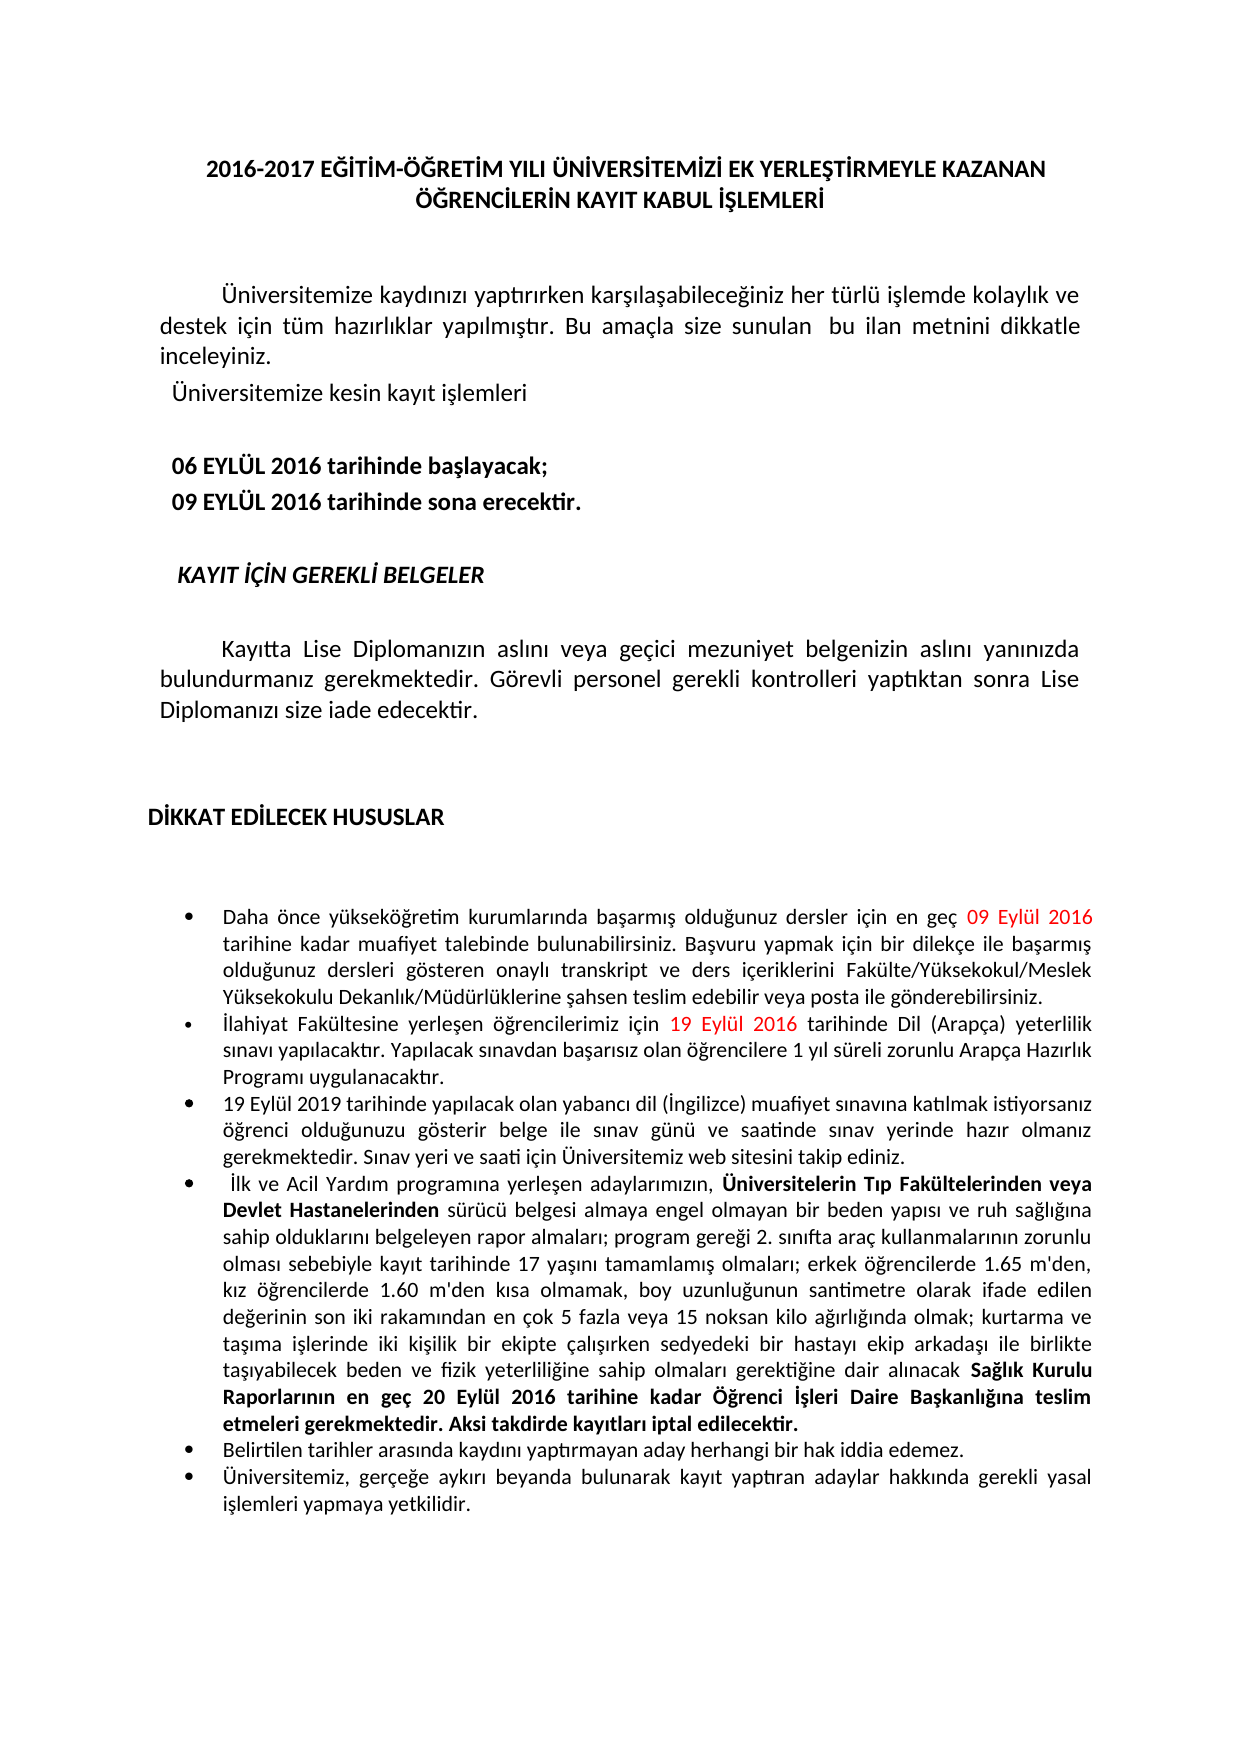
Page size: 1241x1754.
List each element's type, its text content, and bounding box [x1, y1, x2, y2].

text 06 EYLÜL 2016 tarihinde başlayacak; [159, 450, 1081, 481]
list 19 Eylül 2019 tarihinde yapılacak olan yabancı dil (İngilizce) muafiyet sınavına katılmak istiyorsanız öğrenci olduğunuzu gösterir belge ile sınav günü ve saatinde sınav yerinde hazır olmanız gerekmektedir. Sınav yeri ve saati için Üniversitemiz web sitesini takip ediniz. [185, 1090, 1093, 1170]
text 2016-2017 EĞİTİM-ÖĞRETİM YILI ÜNİVERSİTEMİZİ EK YERLEŞTİRMEYLE KAZANAN ÖĞRENCİLERİN KAYIT KABUL İŞLEMLERİ [159, 154, 1081, 273]
list Daha önce yükseköğretim kurumlarında başarmış olduğunuz dersler için en geç 09 Eylül 2016 tarihine kadar muafiyet talebinde bulunabilirsiniz. Başvuru yapmak için bir dilekçe ile başarmış olduğunuz dersleri gösteren onaylı transkript ve ders içeriklerini Fakülte/Yüksekokul/Meslek Yüksekokulu Dekanlık/Müdürlüklerine şahsen teslim edebilir veya posta ile gönderebilirsiniz. [185, 903, 1093, 1010]
list Üniversitemiz, gerçeğe aykırı beyanda bulunarak kayıt yaptıran adaylar hakkında gerekli yasal işlemleri yapmaya yetkilidir. [185, 1463, 1093, 1516]
list İlk ve Acil Yardım programına yerleşen adaylarımızın, Üniversitelerin Tıp Fakültelerinden veya Devlet Hastanelerinden sürücü belgesi almaya engel olmayan bir beden yapısı ve ruh sağlığına sahip olduklarını belgeleyen rapor almaları; program gereği 2. sınıfta araç kullanmalarının zorunlu olması sebebiyle kayıt tarihinde 17 yaşını tamamlamış olmaları; erkek öğrencilerde 1.65 m'den, kız öğrencilerde 1.60 m'den kısa olmamak, boy uzunluğunun santimetre olarak ifade edilen değerinin son iki rakamından en çok 5 fazla veya 15 noksan kilo ağırlığında olmak; kurtarma ve taşıma işlerinde iki kişilik bir ekipte çalışırken sedyedeki bir hastayı ekip arkadaşı ile birlikte taşıyabilecek beden ve fizik yeterliliğine sahip olmaları gerektiğine dair alınacak Sağlık Kurulu Raporlarının en geç 20 Eylül 2016 tarihine kadar Öğrenci İşleri Daire Başkanlığına teslim etmeleri gerekmektedir. Aksi takdirde kayıtları iptal edilecektir. [185, 1170, 1093, 1436]
list Belirtilen tarihler arasında kaydını yaptırmayan aday herhangi bir hak iddia edemez. [185, 1436, 1093, 1463]
text Üniversitemize kesin kayıt işlemleri [159, 377, 1081, 407]
list İlahiyat Fakültesine yerleşen öğrencilerimiz için 19 Eylül 2016 tarihinde Dil (Arapça) yeterlilik sınavı yapılacaktır. Yapılacak sınavdan başarısız olan öğrencilere 1 yıl süreli zorunlu Arapça Hazırlık Programı uygulanacaktır. [185, 1010, 1093, 1090]
text KAYIT İÇİN GEREKLİ BELGELER [159, 560, 1081, 590]
text Kayıtta Lise Diplomanızın aslını veya geçici mezuniyet belgenizin aslını yanınızda bulundurmanız gerekmektedir. Görevli personel gerekli kontrolleri yaptıktan sonra Lise Diplomanızı size iade edecektir. [159, 633, 1081, 724]
text DİKKAT EDİLECEK HUSUSLAR [148, 801, 1093, 831]
text 09 EYLÜL 2016 tarihinde sona erecektir. [159, 487, 1081, 517]
text Üniversitemize kaydınızı yaptırırken karşılaşabileceğiniz her türlü işlemde kolaylık ve destek için tüm hazırlıklar yapılmıştır. Bu amaçla size sunulan bu ilan metnini dikkatle inceleyiniz. [159, 279, 1081, 371]
